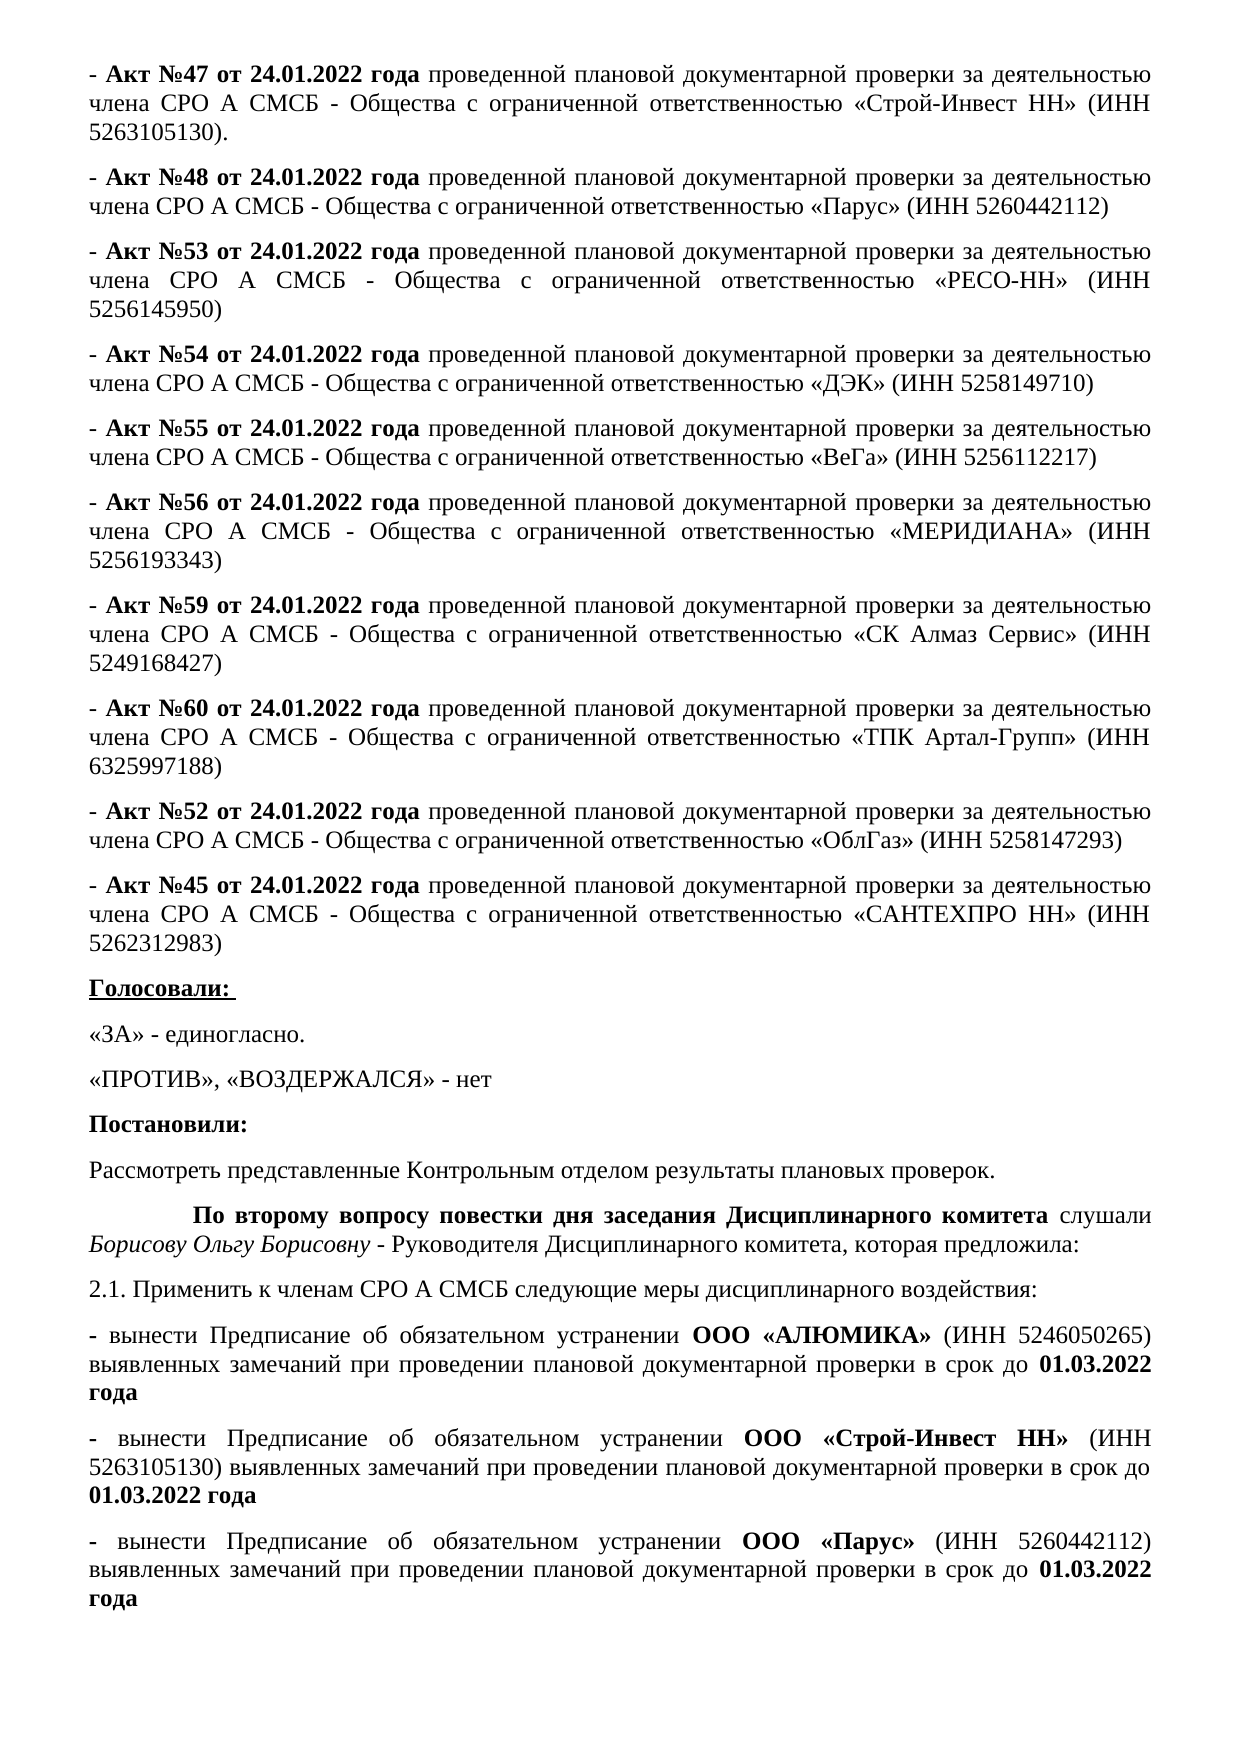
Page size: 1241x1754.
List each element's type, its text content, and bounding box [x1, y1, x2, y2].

text Голосовали: [89, 973, 1152, 1002]
text - Акт №59 от 24.01.2022 года проведенной плановой документарной проверки за деятельностью члена СРО А СМСБ - Общества с ограниченной ответственностью «СК Алмаз Сервис» (ИНН 5249168427) [89, 590, 1152, 677]
text - Акт №48 от 24.01.2022 года проведенной плановой документарной проверки за деятельностью члена СРО А СМСБ - Общества с ограниченной ответственностью «Парус» (ИНН 5260442112) [89, 162, 1152, 219]
text - Акт №56 от 24.01.2022 года проведенной плановой документарной проверки за деятельностью члена СРО А СМСБ - Общества с ограниченной ответственностью «МЕРИДИАНА» (ИНН 5256193343) [89, 487, 1152, 574]
text - вынести Предписание об обязательном устранении ООО «АЛЮМИКА» (ИНН 5246050265) выявленных замечаний при проведении плановой документарной проверки в срок до 01.03.2022 года [89, 1320, 1152, 1406]
text «ЗА» - единогласно. [89, 1019, 1152, 1047]
text «ПРОТИВ», «ВОЗДЕРЖАЛСЯ» - нет [89, 1064, 1152, 1093]
text - Акт №60 от 24.01.2022 года проведенной плановой документарной проверки за деятельностью члена СРО А СМСБ - Общества с ограниченной ответственностью «ТПК Артал-Групп» (ИНН 6325997188) [89, 693, 1152, 779]
text - вынести Предписание об обязательном устранении ООО «Строй-Инвест НН» (ИНН 5263105130) выявленных замечаний при проведении плановой документарной проверки в срок до 01.03.2022 года [89, 1423, 1152, 1509]
text - вынести Предписание об обязательном устранении ООО «Парус» (ИНН 5260442112) выявленных замечаний при проведении плановой документарной проверки в срок до 01.03.2022 года [89, 1526, 1152, 1612]
text - Акт №45 от 24.01.2022 года проведенной плановой документарной проверки за деятельностью члена СРО А СМСБ - Общества с ограниченной ответственностью «САНТЕХПРО НН» (ИНН 5262312983) [89, 870, 1152, 957]
text 2.1. Применить к членам СРО А СМСБ следующие меры дисциплинарного воздействия: [89, 1274, 1152, 1303]
text - Акт №52 от 24.01.2022 года проведенной плановой документарной проверки за деятельностью члена СРО А СМСБ - Общества с ограниченной ответственностью «ОблГаз» (ИНН 5258147293) [89, 796, 1152, 854]
text - Акт №53 от 24.01.2022 года проведенной плановой документарной проверки за деятельностью члена СРО А СМСБ - Общества с ограниченной ответственностью «РЕСО-НН» (ИНН 5256145950) [89, 236, 1152, 322]
text По второму вопросу повестки дня заседания Дисциплинарного комитета слушали Борисову Ольгу Борисовну - Руководителя Дисциплинарного комитета, которая предложила: [89, 1200, 1152, 1258]
text - Акт №54 от 24.01.2022 года проведенной плановой документарной проверки за деятельностью члена СРО А СМСБ - Общества с ограниченной ответственностью «ДЭК» (ИНН 5258149710) [89, 339, 1152, 397]
text Постановили: [89, 1109, 1152, 1138]
text Рассмотреть представленные Контрольным отделом результаты плановых проверок. [89, 1155, 1152, 1184]
text - Акт №47 от 24.01.2022 года проведенной плановой документарной проверки за деятельностью члена СРО А СМСБ - Общества с ограниченной ответственностью «Строй-Инвест НН» (ИНН 5263105130). [89, 59, 1152, 145]
text - Акт №55 от 24.01.2022 года проведенной плановой документарной проверки за деятельностью члена СРО А СМСБ - Общества с ограниченной ответственностью «ВеГа» (ИНН 5256112217) [89, 413, 1152, 471]
